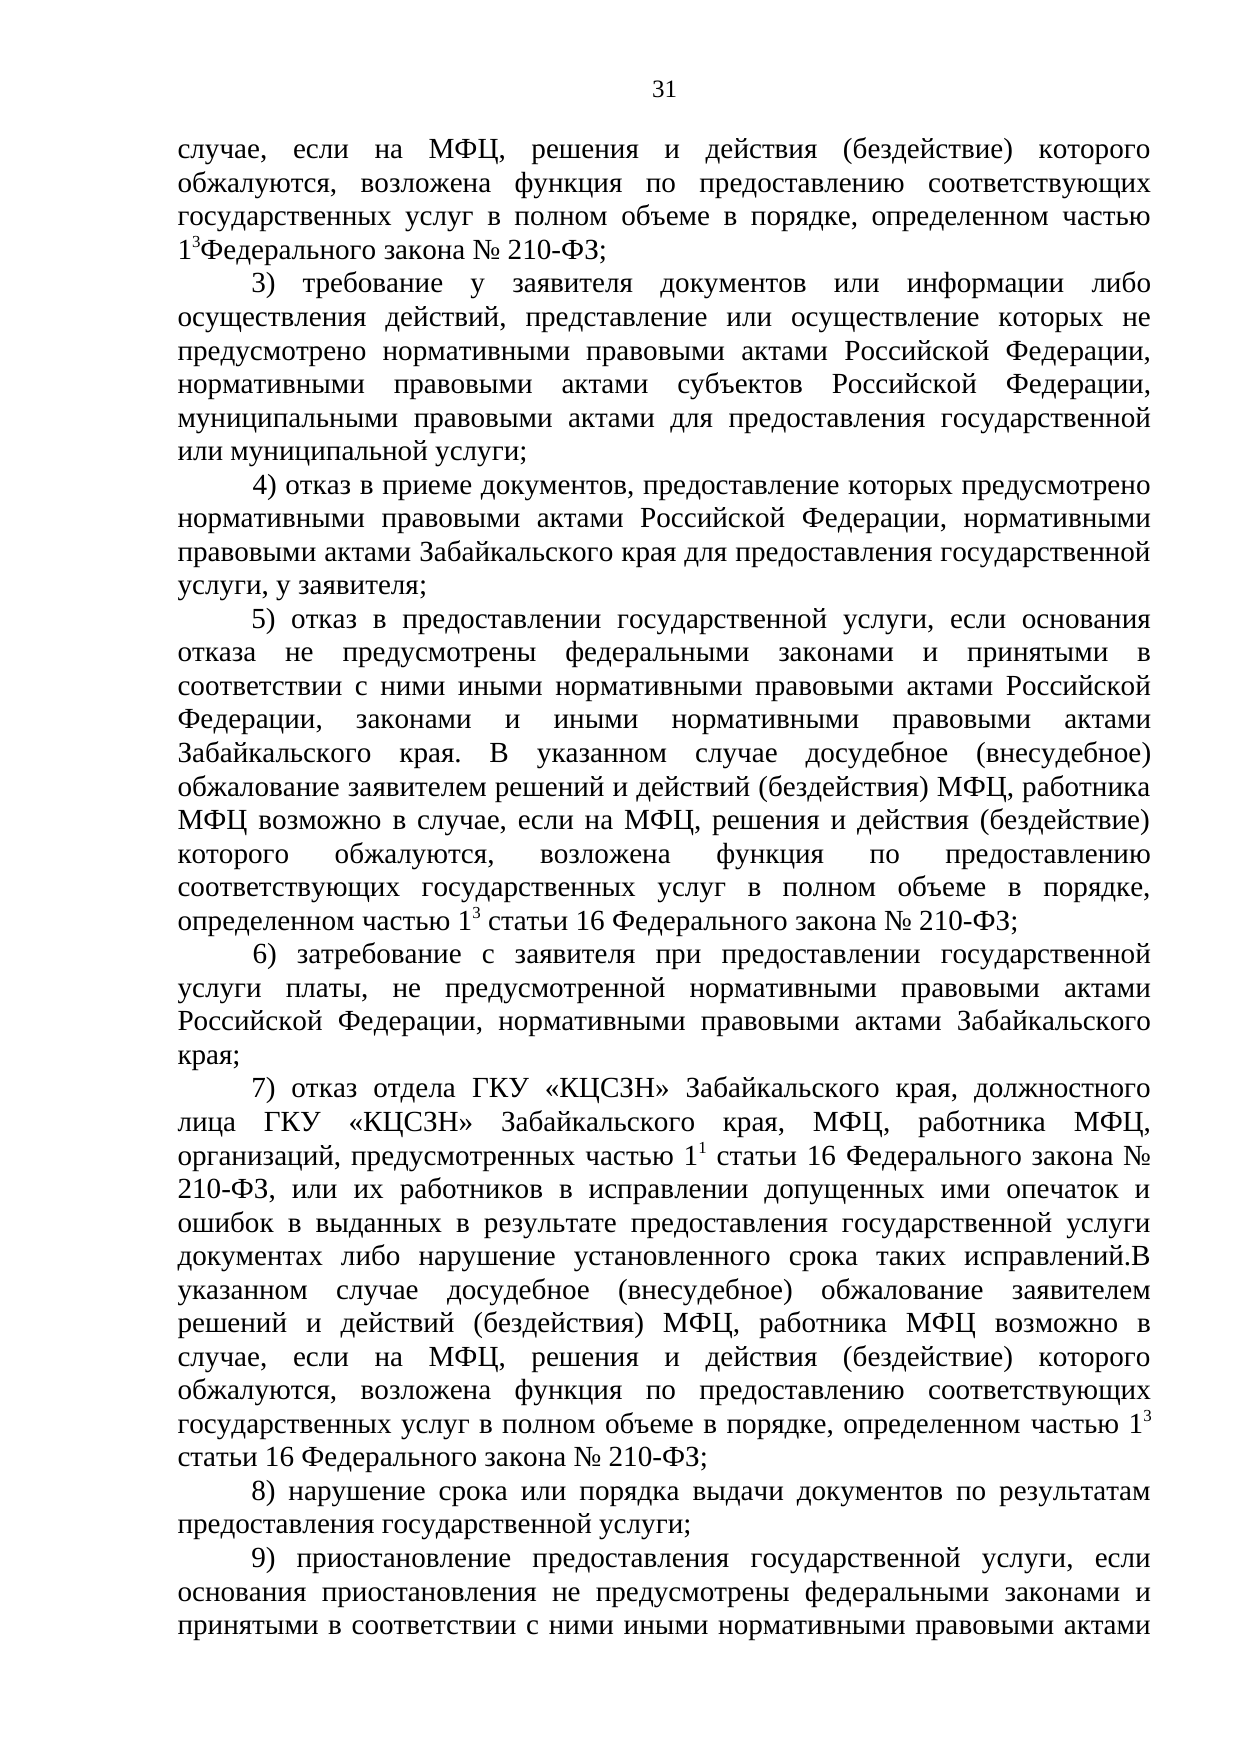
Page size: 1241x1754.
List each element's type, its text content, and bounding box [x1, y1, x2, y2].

text 8) нарушение срока или порядка выдачи документов по результатам предоставления государственной услуги; [177, 1473, 1152, 1540]
text 7) отказ отдела ГКУ «КЦСЗН» Забайкальского края, должностного лица ГКУ «КЦСЗН» Забайкальского края, МФЦ, работника МФЦ, организаций, предусмотренных частью 11 статьи 16 Федерального закона № 210-ФЗ, или их работников в исправлении допущенных ими опечаток и ошибок в выданных в результате предоставления государственной услуги документах либо нарушение установленного срока таких исправлений.В указанном случае досудебное (внесудебное) обжалование заявителем решений и действий (бездействия) МФЦ, работника МФЦ возможно в случае, если на МФЦ, решения и действия (бездействие) которого обжалуются, возложена функция по предоставлению соответствующих государственных услуг в полном объеме в порядке, определенном частью 13 статьи 16 Федерального закона № 210-ФЗ; [177, 1071, 1152, 1473]
text 4) отказ в приеме документов, предоставление которых предусмотрено нормативными правовыми актами Российской Федерации, нормативными правовыми актами Забайкальского края для предоставления государственной услуги, у заявителя; [177, 467, 1152, 601]
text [177, 131, 1152, 266]
text 6) затребование с заявителя при предоставлении государственной услуги платы, не предусмотренной нормативными правовыми актами Российской Федерации, нормативными правовыми актами Забайкальского края; [177, 936, 1152, 1071]
text 5) отказ в предоставлении государственной услуги, если основания отказа не предусмотрены федеральными законами и принятыми в соответствии с ними иными нормативными правовыми актами Российской Федерации, законами и иными нормативными правовыми актами Забайкальского края. В указанном случае досудебное (внесудебное) обжалование заявителем решений и действий (бездействия) МФЦ, работника МФЦ возможно в случае, если на МФЦ, решения и действия (бездействие) которого обжалуются, возложена функция по предоставлению соответствующих государственных услуг в полном объеме в порядке, определенном частью 13 статьи 16 Федерального закона № 210-ФЗ; [177, 601, 1152, 936]
text 3) требование у заявителя документов или информации либо осуществления действий, представление или осуществление которых не предусмотрено нормативными правовыми актами Российской Федерации, нормативными правовыми актами субъектов Российской Федерации, муниципальными правовыми актами для предоставления государственной или муниципальной услуги; [177, 266, 1152, 467]
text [177, 1540, 1152, 1641]
